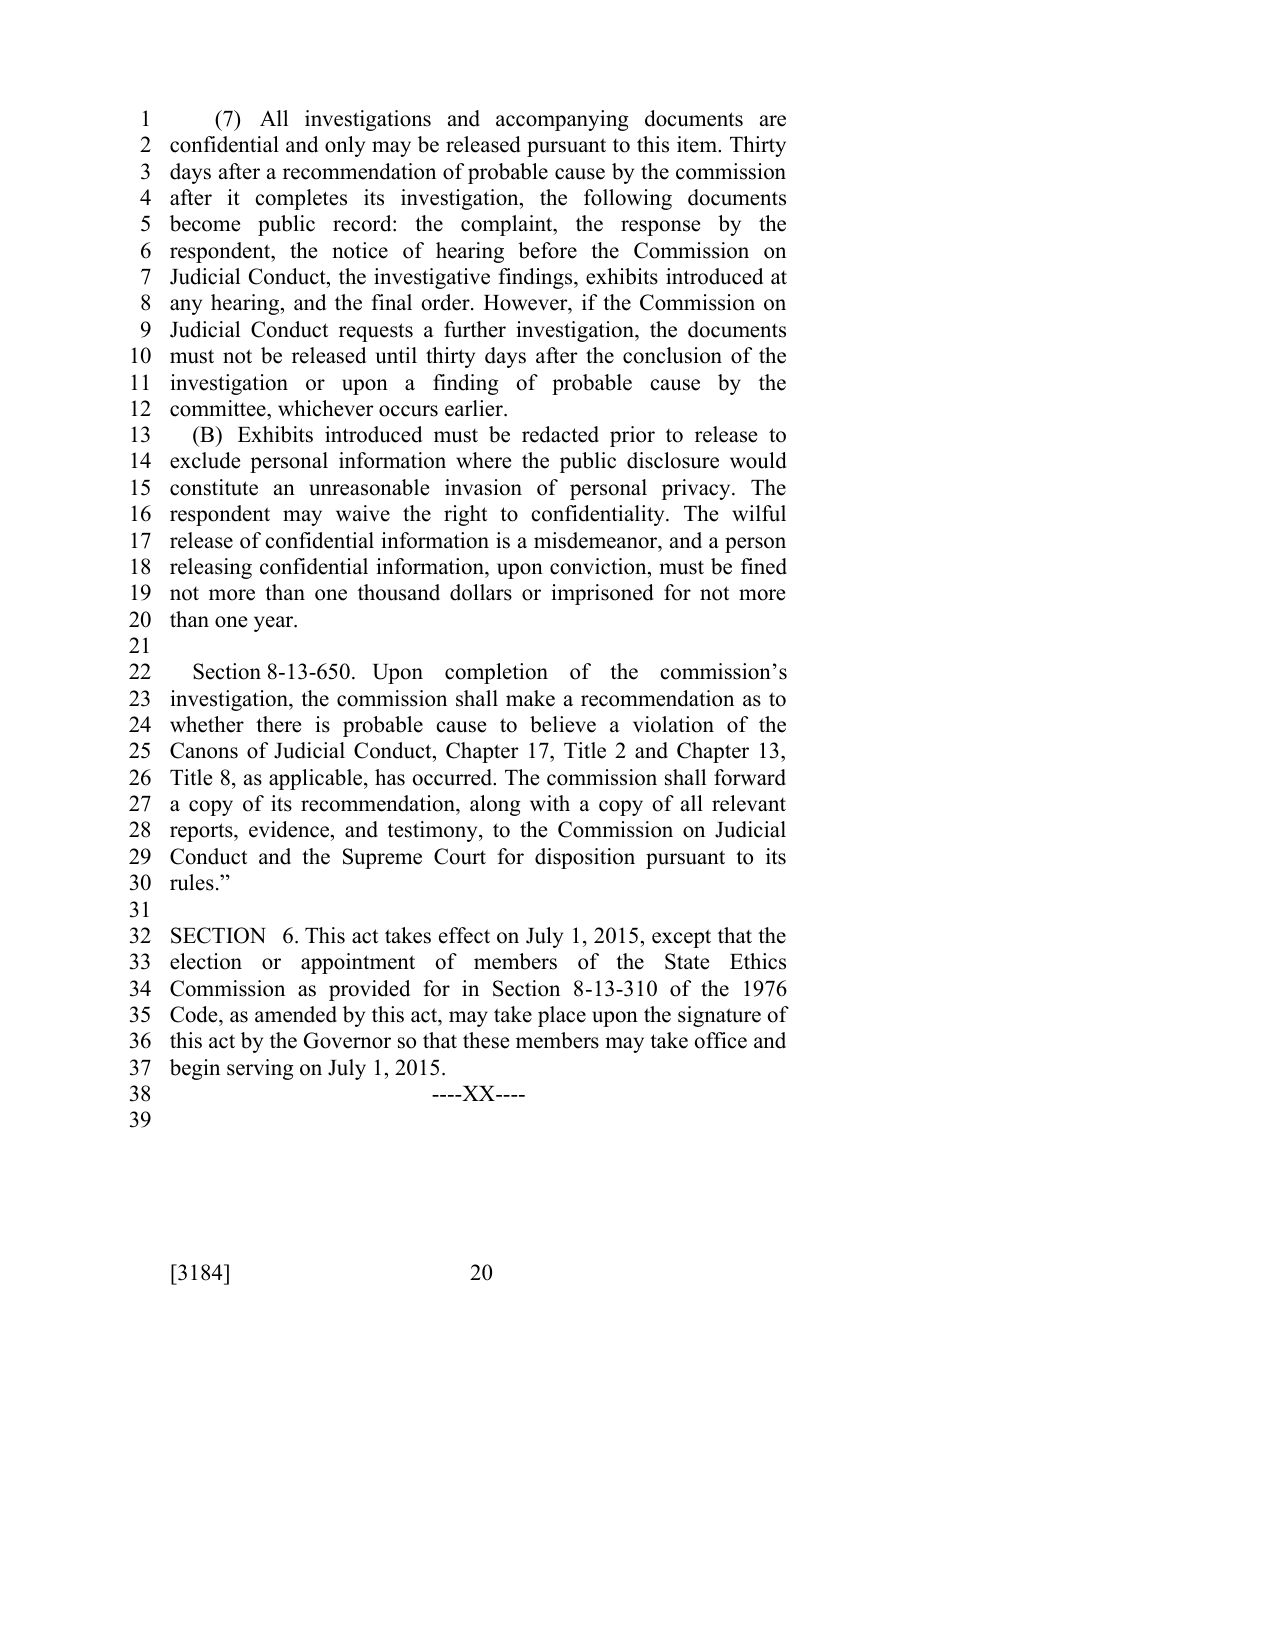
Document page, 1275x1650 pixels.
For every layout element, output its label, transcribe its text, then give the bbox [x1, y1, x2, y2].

text ----XX---- [169, 1080, 787, 1106]
text (B) Exhibits introduced must be redacted prior to release to exclude personal information where the public disclosure would constitute an unreasonable invasion of personal privacy. The respondent may waive the right to confidentiality. The wilful release of confidential information is a misdemeanor, and a person releasing confidential information, upon conviction, must be fined not more than one thousand dollars or imprisoned for not more than one year. [169, 421, 787, 632]
text (7) All investigations and accompanying documents are confidential and only may be released pursuant to this item. Thirty days after a recommendation of probable cause by the commission after it completes its investigation, the following documents become public record: the complaint, the response by the respondent, the notice of hearing before the Commission on Judicial Conduct, the investigative findings, exhibits introduced at any hearing, and the final order. However, if the Commission on Judicial Conduct requests a further investigation, the documents must not be released until thirty days after the conclusion of the investigation or upon a finding of probable cause by the committee, whichever occurs earlier. [169, 105, 787, 421]
text Section 8-13-650. Upon completion of the commission’s investigation, the commission shall make a recommendation as to whether there is probable cause to believe a violation of the Canons of Judicial Conduct, Chapter 17, Title 2 and Chapter 13, Title 8, as applicable, has occurred. The commission shall forward a copy of its recommendation, along with a copy of all relevant reports, evidence, and testimony, to the Commission on Judicial Conduct and the Supreme Court for disposition pursuant to its rules.” [169, 658, 787, 896]
text SECTION 6. This act takes effect on July 1, 2015, except that the election or appointment of members of the State Ethics Commission as provided for in Section 8-13-310 of the 1976 Code, as amended by this act, may take place upon the signature of this act by the Governor so that these members may take office and begin serving on July 1, 2015. [169, 922, 787, 1080]
